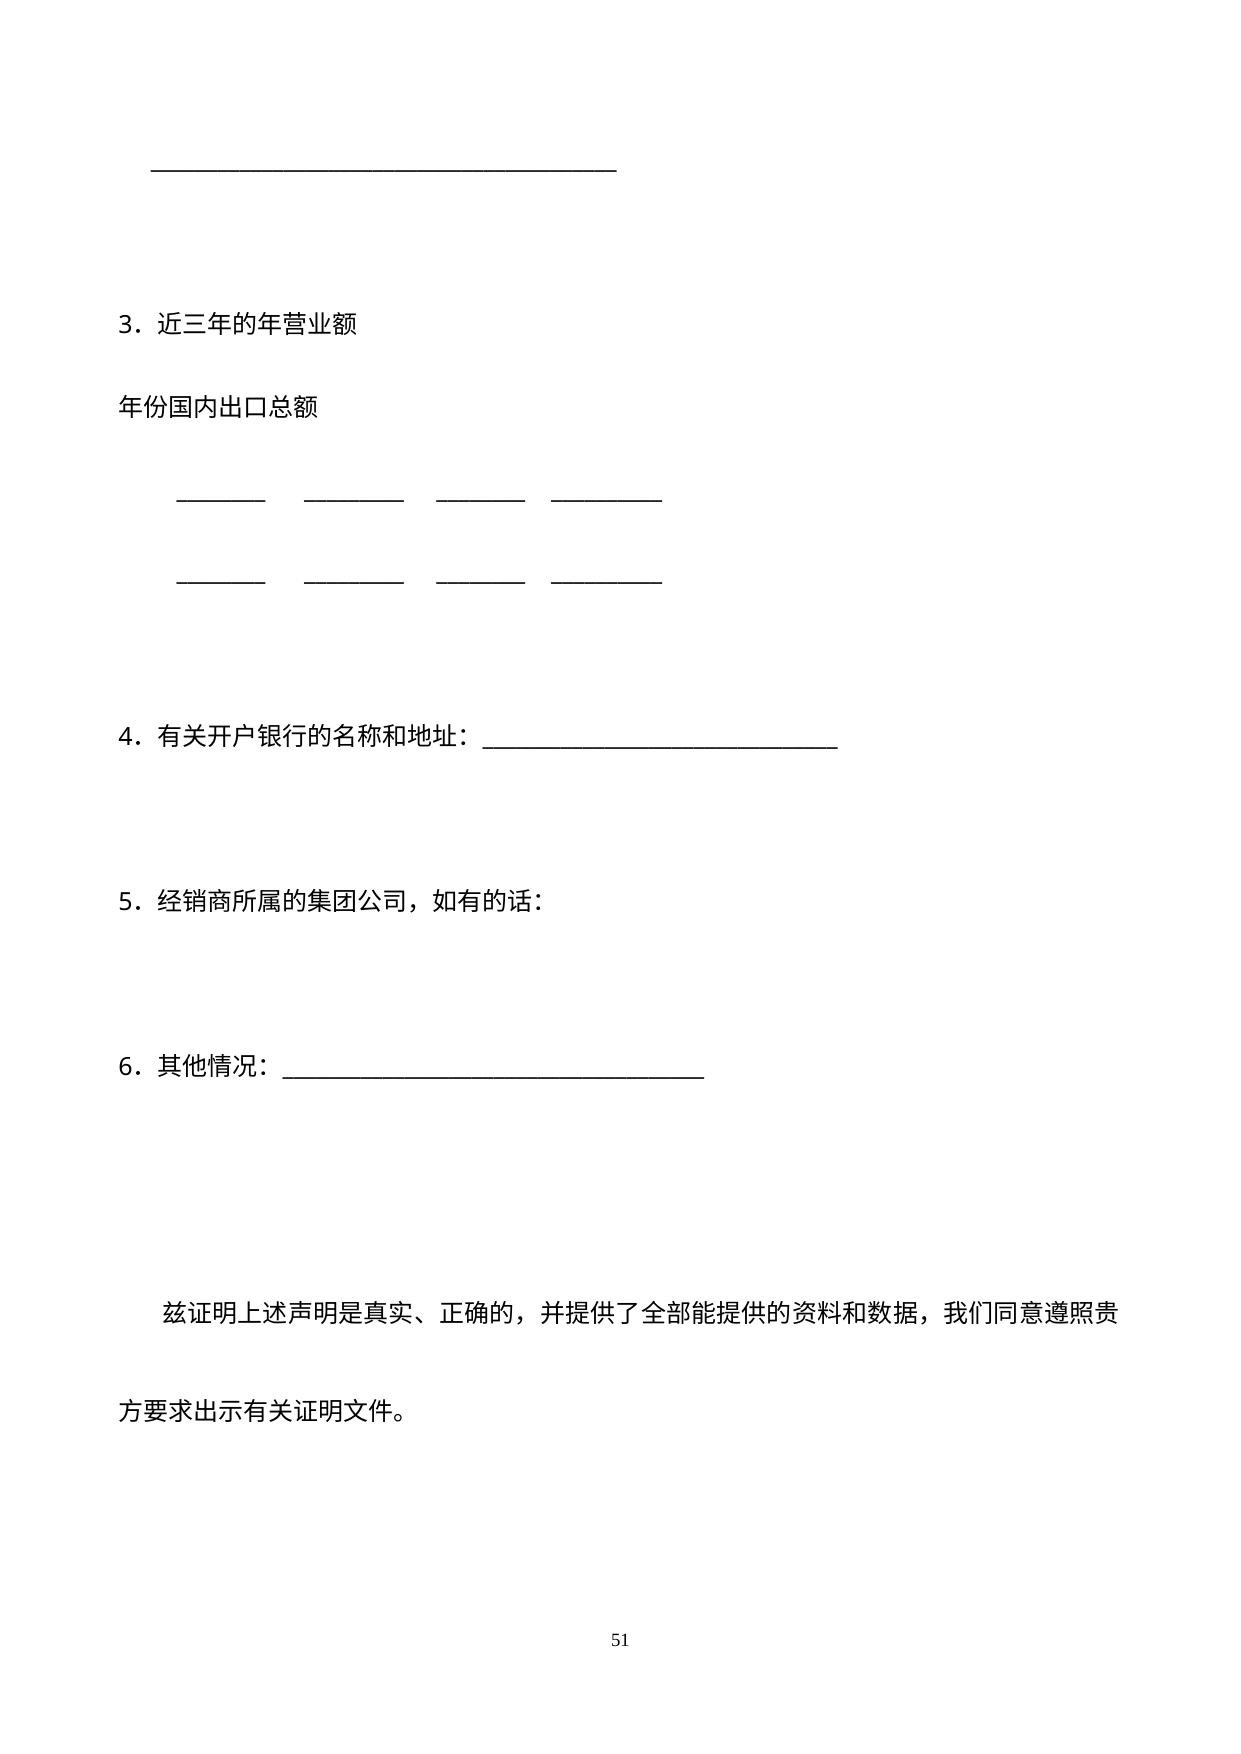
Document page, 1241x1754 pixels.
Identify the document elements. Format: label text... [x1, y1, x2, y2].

text 3．近三年的年营业额 [118, 290, 1122, 355]
text 5．经销商所属的集团公司，如有的话： [118, 867, 1122, 932]
text ________ _________ ________ __________ [118, 538, 1122, 603]
text 年份国内出口总额 [118, 373, 1122, 438]
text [118, 126, 1122, 191]
text 4．有关开户银行的名称和地址：________________________________ [118, 702, 1122, 767]
text 兹证明上述声明是真实、正确的，并提供了全部能提供的资料和数据，我们同意遵照贵方要求出示有关证明文件。 [118, 1279, 1122, 1442]
text ________ _________ ________ __________ [118, 456, 1122, 521]
text 6．其他情况：______________________________________ [118, 1032, 1122, 1097]
